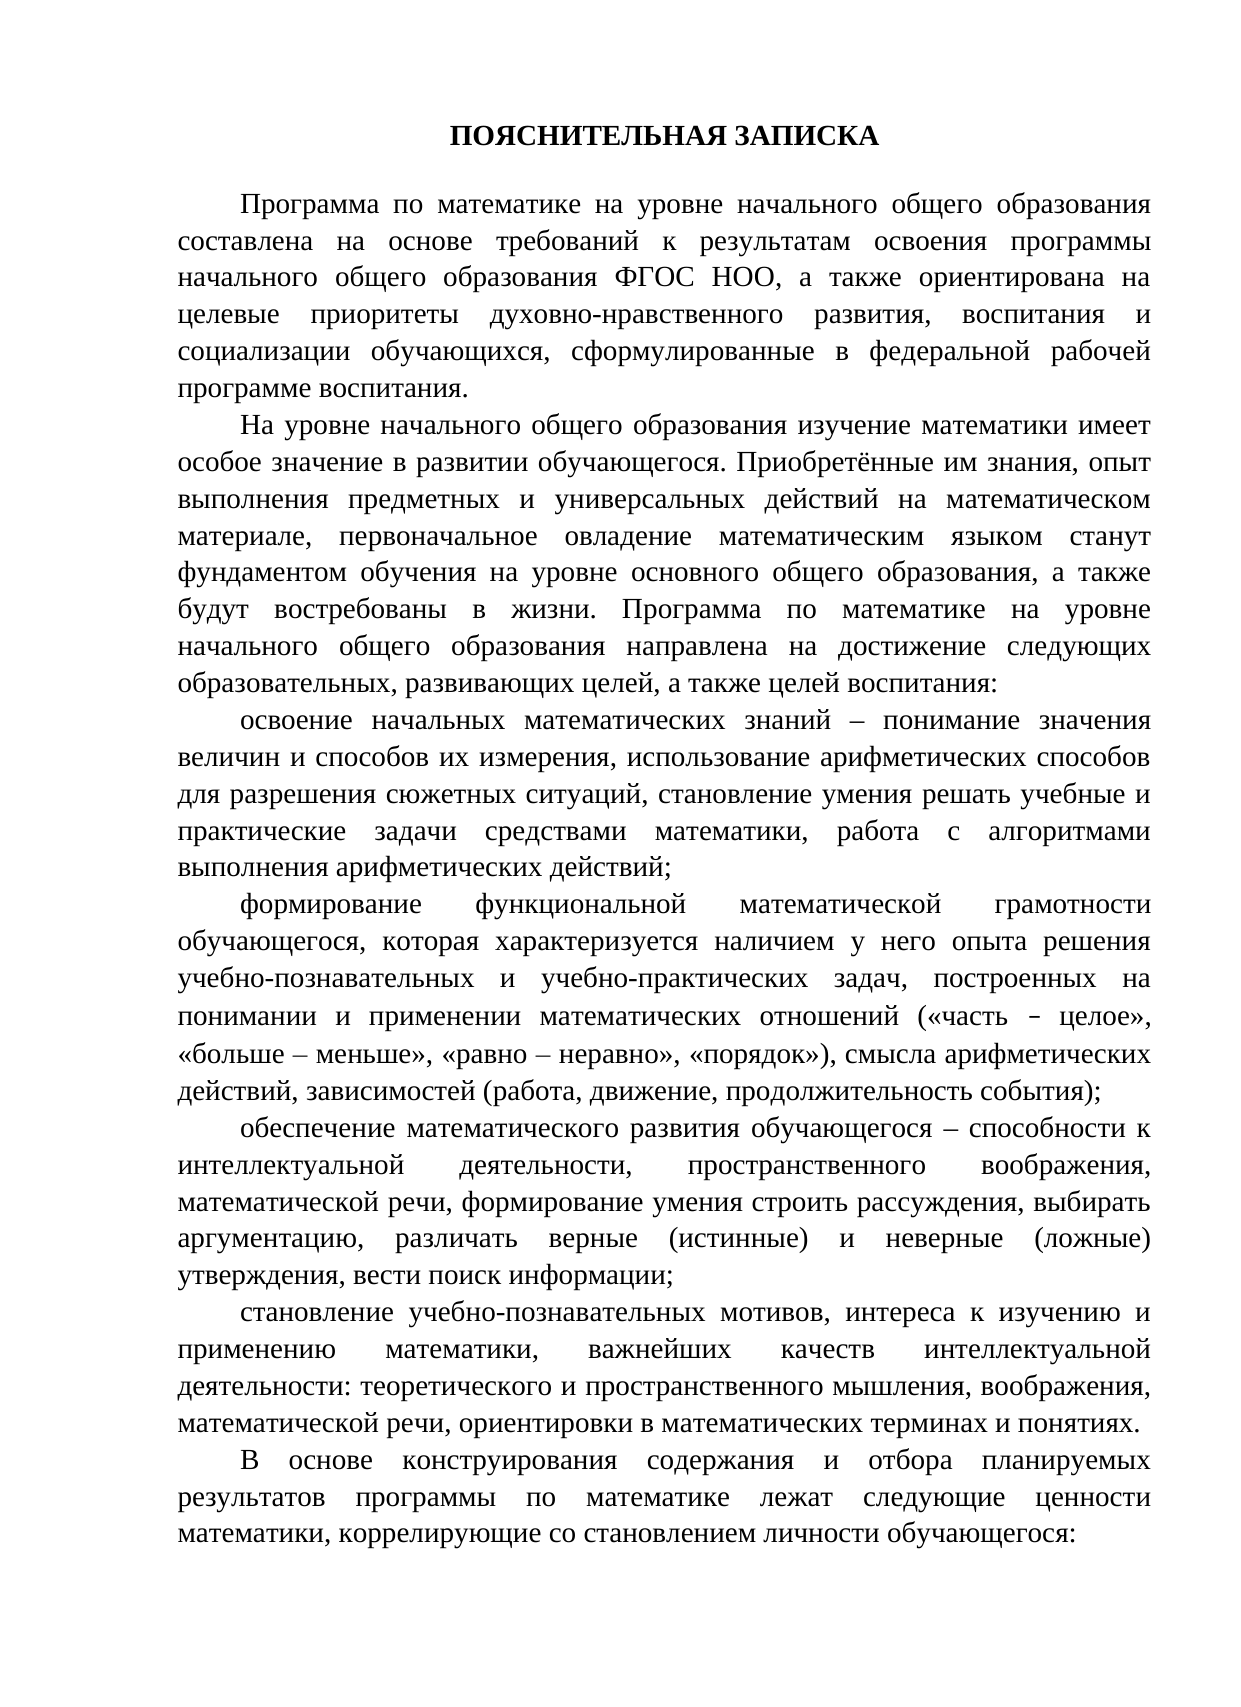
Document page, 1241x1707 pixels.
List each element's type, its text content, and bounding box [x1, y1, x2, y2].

text освоение начальных математических знаний – понимание значения величин и способов их измерения, использование арифметических способов для разрешения сюжетных ситуаций, становление умения решать учебные и практические задачи средствами математики, работа с алгоритмами выполнения арифметических действий; [177, 702, 1152, 883]
text обеспечение математического развития обучающегося – способности к интеллектуальной деятельности, пространственного воображения, математической речи, формирование умения строить рассуждения, выбирать аргументацию, различать верные (истинные) и неверные (ложные) утверждения, вести поиск информации; [177, 1110, 1152, 1291]
text Программа по математике на уровне начального общего образования составлена на основе требований к результатам освоения программы начального общего образования ФГОС НОО, а также ориентирована на целевые приоритеты духовно-нравственного развития, воспитания и социализации обучающихся, сформулированные в федеральной рабочей программе воспитания. [177, 186, 1152, 404]
text ПОЯСНИТЕЛЬНАЯ ЗАПИСКА [177, 118, 1152, 152]
text формирование функциональной математической грамотности обучающегося, которая характеризуется наличием у него опыта решения учебно-познавательных и учебно-практических задач, построенных на понимании и применении математических отношений («часть – целое», «больше – меньше», «равно – неравно», «порядок»), смысла арифметических действий, зависимостей (работа, движение, продолжительность события); [177, 886, 1152, 1107]
text На уровне начального общего образования изучение математики имеет особое значение в развитии обучающегося. Приобретённые им знания, опыт выполнения предметных и универсальных действий на математическом материале, первоначальное овладение математическим языком станут фундаментом обучения на уровне основного общего образования, а также будут востребованы в жизни. Программа по математике на уровне начального общего образования направлена на достижение следующих образовательных, развивающих целей, а также целей воспитания: [177, 407, 1152, 699]
text становление учебно-познавательных мотивов, интереса к изучению и применению математики, важнейших качеств интеллектуальной деятельности: теоретического и пространственного мышления, воображения, математической речи, ориентировки в математических терминах и понятиях. [177, 1294, 1152, 1438]
text В основе конструирования содержания и отбора планируемых результатов программы по математике лежат следующие ценности математики, коррелирующие со становлением личности обучающегося: [177, 1442, 1152, 1549]
